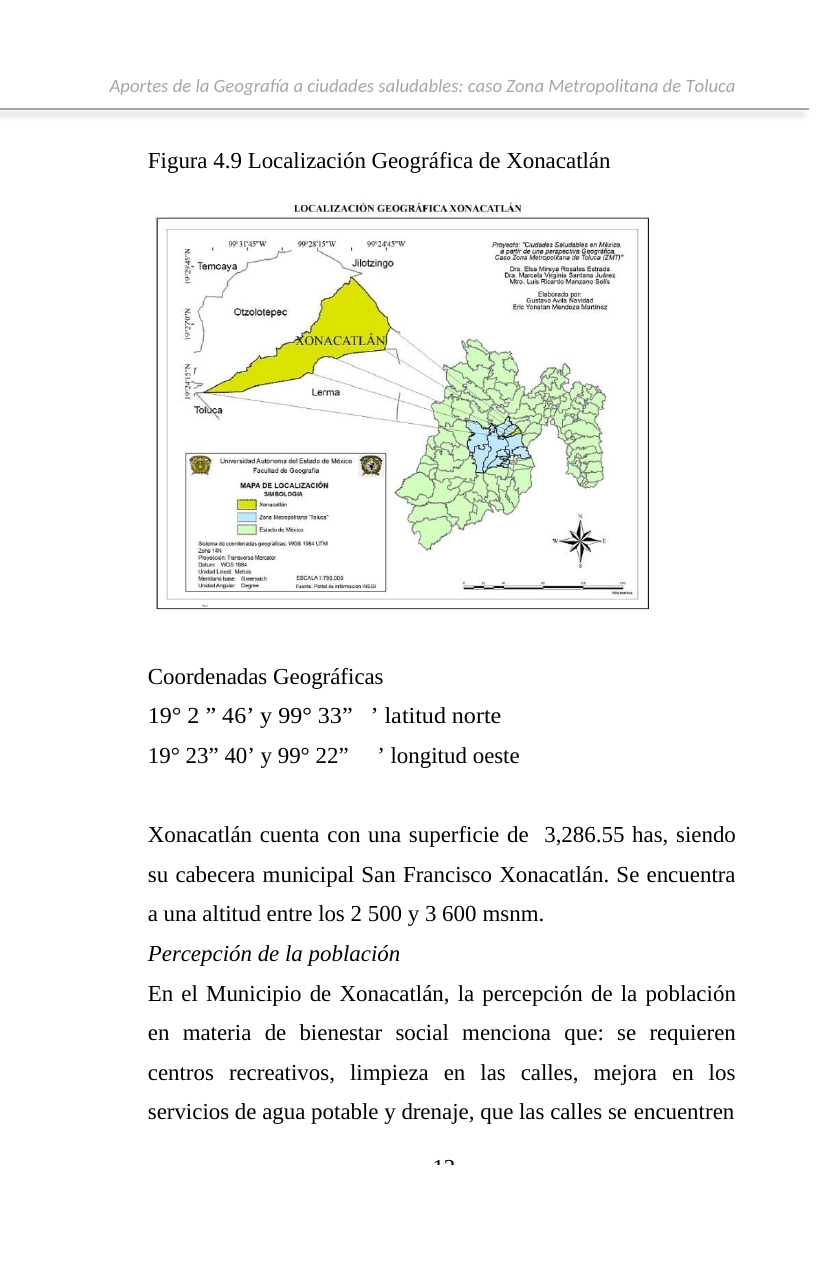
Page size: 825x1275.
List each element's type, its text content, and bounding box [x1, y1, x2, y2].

text Percepción de la población [148, 940, 825, 966]
picture [64, 192, 742, 631]
text Figura 4.9 Localización Geográfica de Xonacatlán [148, 147, 825, 173]
text Coordenadas Geográficas [148, 663, 825, 689]
text En el Municipio de Xonacatlán, la percepción de la población en materia de bienestar social menciona que: se requieren centros recreativos, limpieza en las calles, mejora en los servicios de agua potable y drenaje, que las calles se encuentren [148, 979, 737, 1124]
picture [0, 104, 814, 124]
text Xonacatlán cuenta con una superficie de 3,286.55 has, siendo su cabecera municipal San Francisco Xonacatlán. Se encuentra a una altitud entre los 2 500 y 3 600 msnm. [148, 821, 737, 927]
text 19° 23” 40’ y 99° 22” ’ longitud oeste [148, 742, 825, 768]
text 19° 2 ” 46’ y 99° 33” ’ latitud norte [148, 702, 825, 729]
